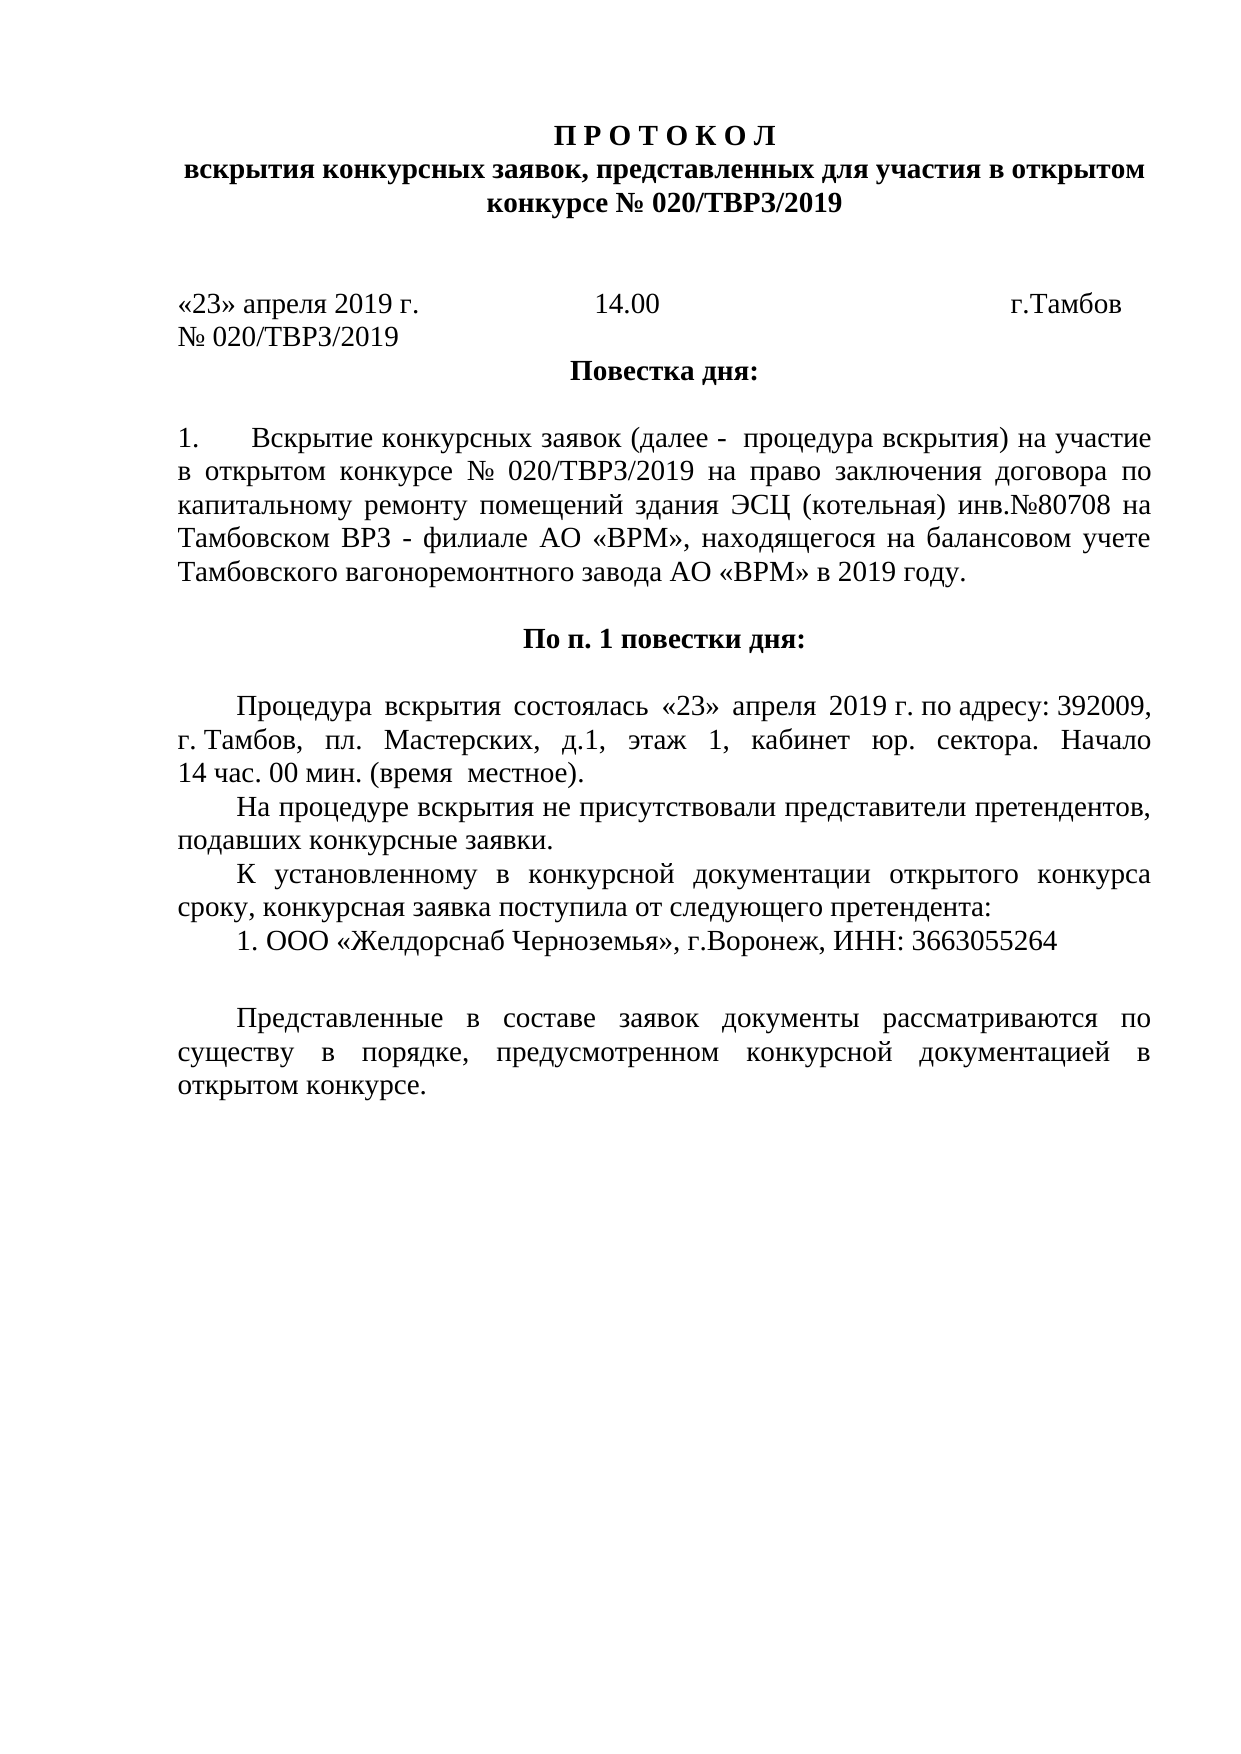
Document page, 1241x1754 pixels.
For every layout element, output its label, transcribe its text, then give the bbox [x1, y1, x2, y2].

text К установленному в конкурсной документации открытого конкурса сроку, конкурсная заявка поступила от следующего претендента: [177, 856, 1152, 923]
text Процедура вскрытия состоялась «23» апреля 2019 г. по адресу: 392009, г. Тамбов, пл. Мастерских, д.1, этаж 1, кабинет юр. сектора. Начало 14 час. 00 мин. (время местное). [177, 688, 1152, 789]
text вскрытия конкурсных заявок, представленных для участия в открытом конкурсе № 020/ТВРЗ/2019 [177, 152, 1152, 219]
text На процедуре вскрытия не присутствовали представители претендентов, подавших конкурсные заявки. [177, 789, 1152, 856]
text По п. 1 повестки дня: [177, 621, 1152, 655]
list ООО «Желдорснаб Черноземья», г.Воронеж, ИНН: 3663055264 [236, 923, 1152, 957]
text 1. Вскрытие конкурсных заявок (далее - процедура вскрытия) на участие в открытом конкурсе № 020/ТВРЗ/2019 на право заключения договора по капитальному ремонту помещений здания ЭСЦ (котельная) инв.№80708 на Тамбовском ВРЗ - филиале АО «ВРМ», находящегося на балансовом учете Тамбовского вагоноремонтного завода АО «ВРМ» в 2019 году. [177, 420, 1152, 588]
text «23» апреля 2019 г. 14.00 г.Тамбов [177, 286, 1152, 319]
text Представленные в составе заявок документы рассматриваются по существу в порядке, предусмотренном конкурсной документацией в открытом конкурсе. [177, 1000, 1152, 1101]
text № 020/ТВРЗ/2019 [177, 319, 1152, 353]
text П Р О Т О К О Л [177, 118, 1152, 152]
text Повестка дня: [177, 353, 1152, 386]
